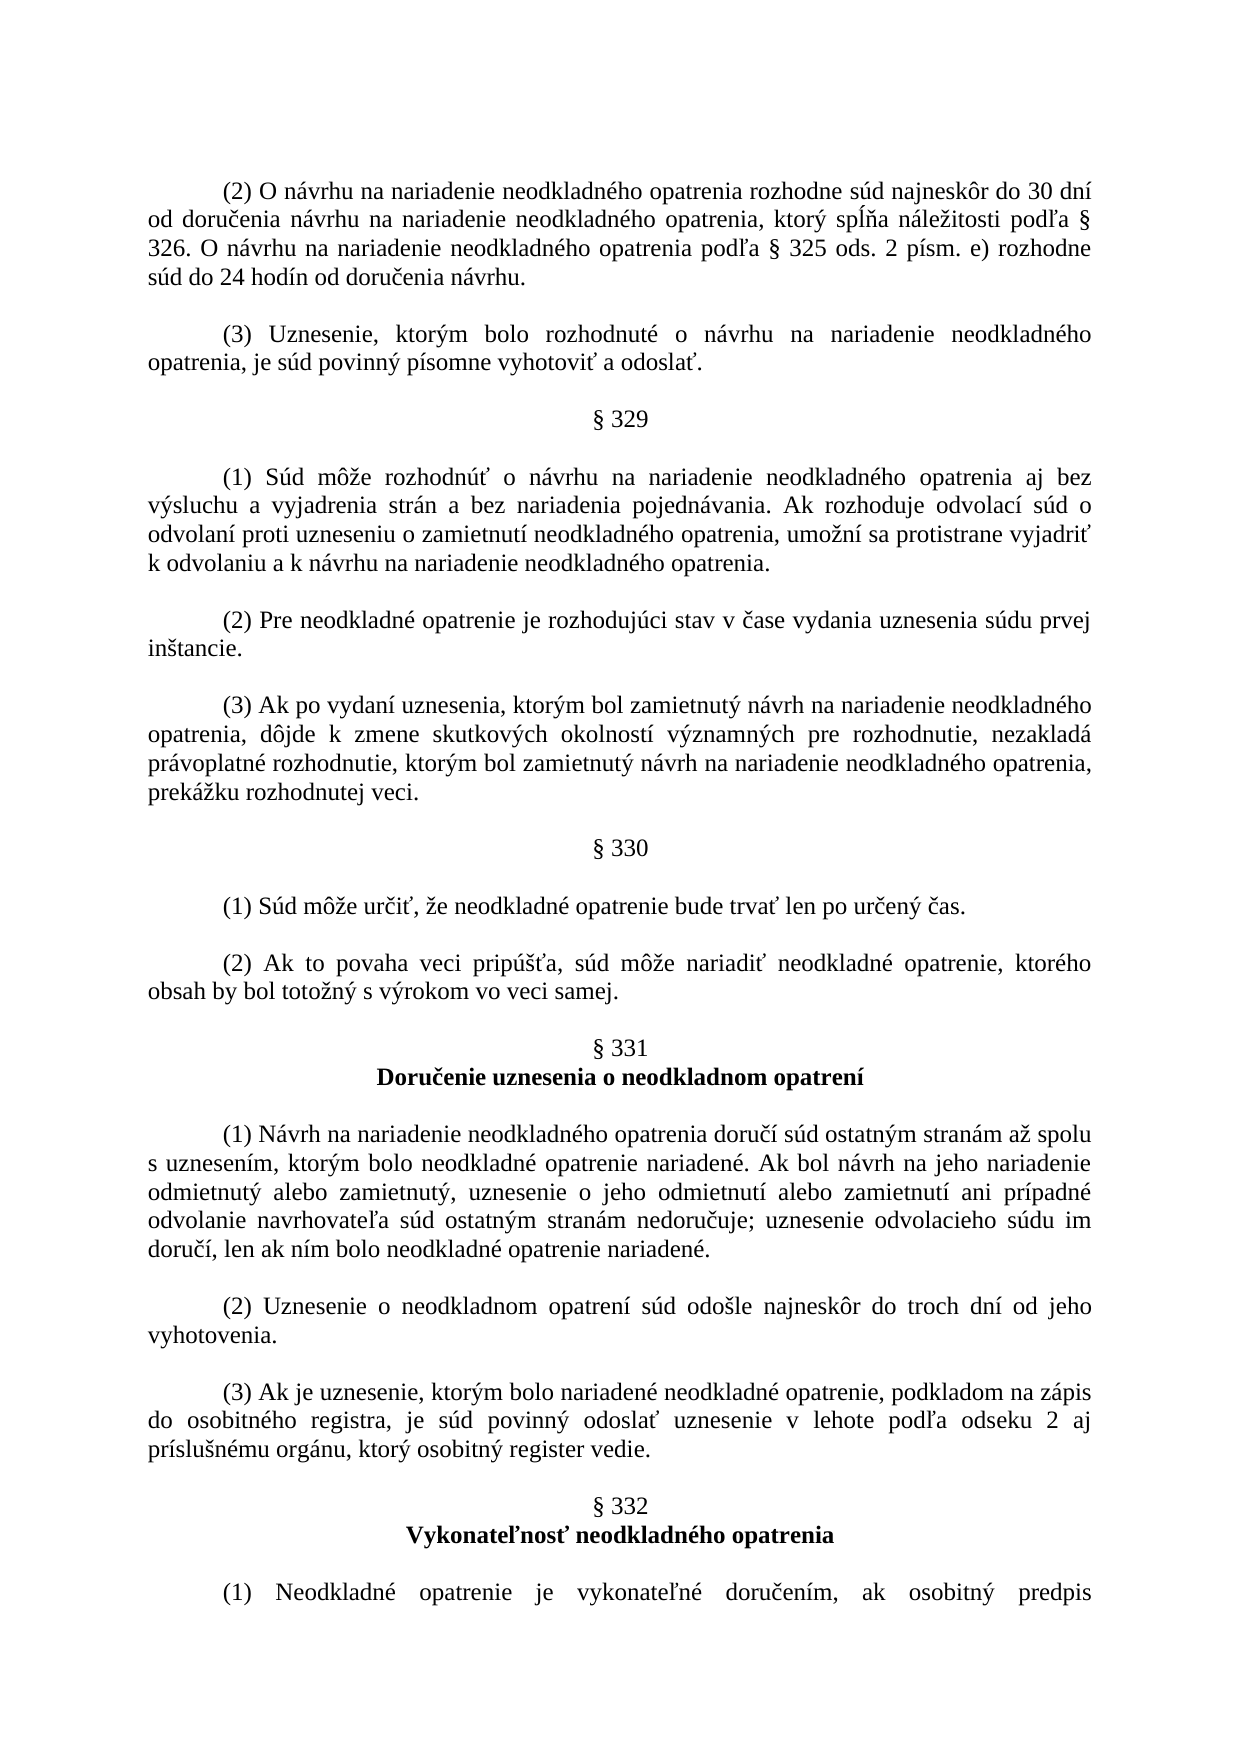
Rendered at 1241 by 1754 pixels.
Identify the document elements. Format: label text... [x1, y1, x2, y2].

text Vykonateľnosť neodkladného opatrenia [148, 1520, 1092, 1548]
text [148, 1577, 1092, 1606]
text (2) Uznesenie o neodkladnom opatrení súd odošle najneskôr do troch dní od jeho vyhotovenia. [148, 1291, 1092, 1349]
text § 331 [148, 1033, 1092, 1062]
text (3) Uznesenie, ktorým bolo rozhodnuté o návrhu na nariadenie neodkladného opatrenia, je súd povinný písomne vyhotoviť a odoslať. [148, 319, 1092, 376]
text Doručenie uznesenia o neodkladnom opatrení [148, 1062, 1092, 1091]
text (2) Ak to povaha veci pripúšťa, súd môže nariadiť neodkladné opatrenie, ktorého obsah by bol totožný s výrokom vo veci samej. [148, 948, 1092, 1005]
text § 329 [148, 404, 1092, 433]
text (1) Súd môže určiť, že neodkladné opatrenie bude trvať len po určený čas. [148, 891, 1092, 919]
text § 330 [148, 833, 1092, 862]
text (2) O návrhu na nariadenie neodkladného opatrenia rozhodne súd najneskôr do 30 dní od doručenia návrhu na nariadenie neodkladného opatrenia, ktorý spĺňa náležitosti podľa § 326. O návrhu na nariadenie neodkladného opatrenia podľa § 325 ods. 2 písm. e) rozhodne súd do 24 hodín od doručenia návrhu. [148, 176, 1092, 291]
text § 332 [148, 1491, 1092, 1520]
text (3) Ak je uznesenie, ktorým bolo nariadené neodkladné opatrenie, podkladom na zápis do osobitného registra, je súd povinný odoslať uznesenie v lehote podľa odseku 2 aj príslušnému orgánu, ktorý osobitný register vedie. [148, 1377, 1092, 1463]
text (2) Pre neodkladné opatrenie je rozhodujúci stav v čase vydania uznesenia súdu prvej inštancie. [148, 605, 1092, 662]
text (3) Ak po vydaní uznesenia, ktorým bol zamietnutý návrh na nariadenie neodkladného opatrenia, dôjde k zmene skutkových okolností významných pre rozhodnutie, nezakladá právoplatné rozhodnutie, ktorým bol zamietnutý návrh na nariadenie neodkladného opatrenia, prekážku rozhodnutej veci. [148, 690, 1092, 805]
text (1) Návrh na nariadenie neodkladného opatrenia doručí súd ostatným stranám až spolu s uznesením, ktorým bolo neodkladné opatrenie nariadené. Ak bol návrh na jeho nariadenie odmietnutý alebo zamietnutý, uznesenie o jeho odmietnutí alebo zamietnutí ani prípadné odvolanie navrhovateľa súd ostatným stranám nedoručuje; uznesenie odvolacieho súdu im doručí, len ak ním bolo neodkladné opatrenie nariadené. [148, 1119, 1092, 1263]
text (1) Súd môže rozhodnúť o návrhu na nariadenie neodkladného opatrenia aj bez výsluchu a vyjadrenia strán a bez nariadenia pojednávania. Ak rozhoduje odvolací súd o odvolaní proti uzneseniu o zamietnutí neodkladného opatrenia, umožní sa protistrane vyjadriť k odvolaniu a k návrhu na nariadenie neodkladného opatrenia. [148, 462, 1092, 577]
